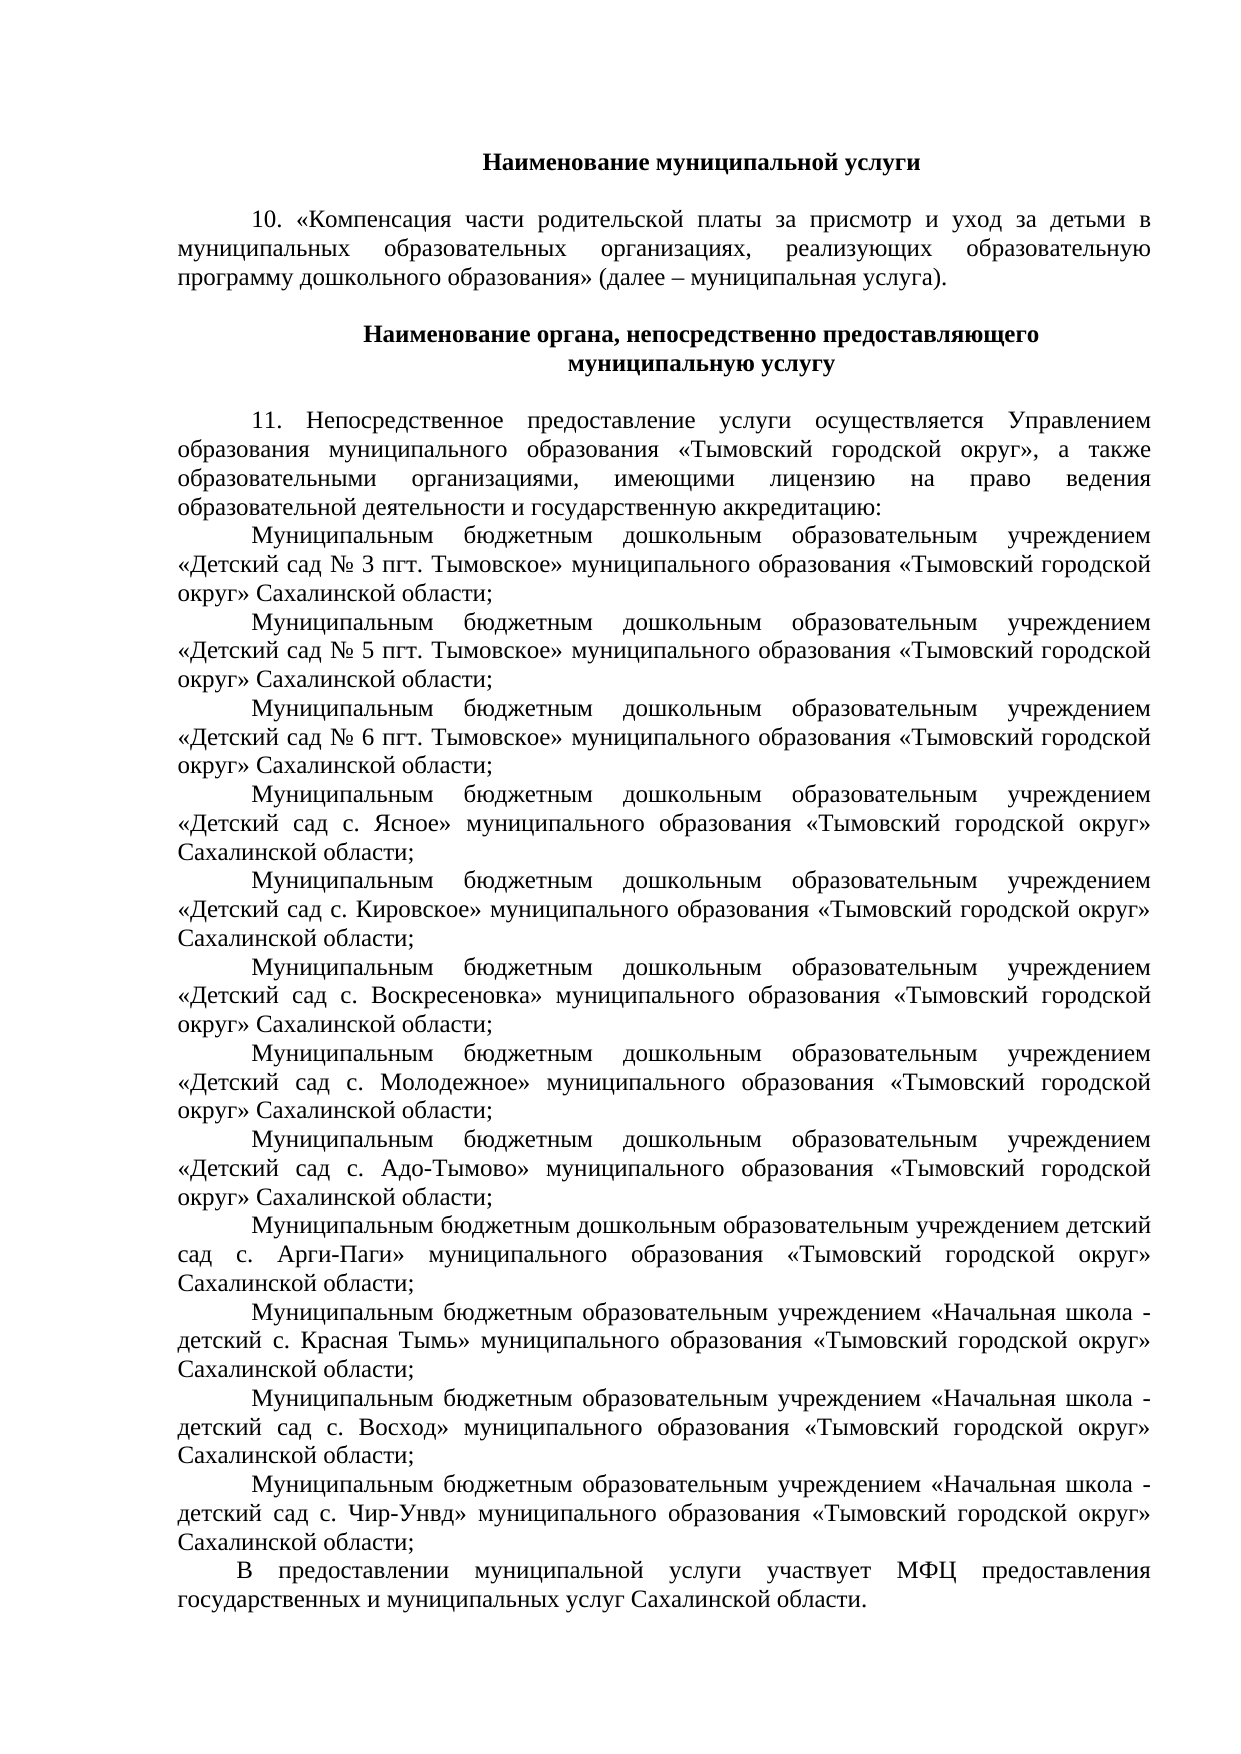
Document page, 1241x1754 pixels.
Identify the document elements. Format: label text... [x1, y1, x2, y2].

text муниципальную услугу [177, 348, 1152, 377]
text Муниципальным бюджетным образовательным учреждением «Начальная школа - детский сад с. Восход» муниципального образования «Тымовский городской округ» Сахалинской области; [177, 1383, 1152, 1469]
text Муниципальным бюджетным дошкольным образовательным учреждением «Детский сад с. Воскресеновка» муниципального образования «Тымовский городской округ» Сахалинской области; [177, 952, 1152, 1038]
text Муниципальным бюджетным дошкольным образовательным учреждением «Детский сад № 5 пгт. Тымовское» муниципального образования «Тымовский городской округ» Сахалинской области; [177, 607, 1152, 693]
text Наименование муниципальной услуги [177, 147, 1152, 176]
text Муниципальным бюджетным дошкольным образовательным учреждением детский сад с. Арги-Паги» муниципального образования «Тымовский городской округ» Сахалинской области; [177, 1211, 1152, 1297]
text Муниципальным бюджетным дошкольным образовательным учреждением «Детский сад с. Адо-Тымово» муниципального образования «Тымовский городской округ» Сахалинской области; [177, 1124, 1152, 1211]
text Наименование органа, непосредственно предоставляющего [177, 319, 1152, 348]
text Муниципальным бюджетным образовательным учреждением «Начальная школа - детский сад с. Чир-Унвд» муниципального образования «Тымовский городской округ» Сахалинской области; [177, 1469, 1152, 1556]
text Муниципальным бюджетным дошкольным образовательным учреждением «Детский сад № 6 пгт. Тымовское» муниципального образования «Тымовский городской округ» Сахалинской области; [177, 693, 1152, 779]
text В предоставлении муниципальной услуги участвует МФЦ предоставления государственных и муниципальных услуг Сахалинской области. [177, 1556, 1152, 1613]
text Муниципальным бюджетным дошкольным образовательным учреждением «Детский сад с. Кировское» муниципального образования «Тымовский городской округ» Сахалинской области; [177, 866, 1152, 952]
text Муниципальным бюджетным дошкольным образовательным учреждением «Детский сад № 3 пгт. Тымовское» муниципального образования «Тымовский городской округ» Сахалинской области; [177, 521, 1152, 607]
text Муниципальным бюджетным дошкольным образовательным учреждением «Детский сад с. Молодежное» муниципального образования «Тымовский городской округ» Сахалинской области; [177, 1038, 1152, 1124]
text 11. Непосредственное предоставление услуги осуществляется Управлением образования муниципального образования «Тымовский городской округ», а также образовательными организациями, имеющими лицензию на право ведения образовательной деятельности и государственную аккредитацию: [177, 406, 1152, 521]
text 10. «Компенсация части родительской платы за присмотр и уход за детьми в муниципальных образовательных организациях, реализующих образовательную программу дошкольного образования» (далее – муниципальная услуга). [177, 204, 1152, 291]
text Муниципальным бюджетным дошкольным образовательным учреждением «Детский сад с. Ясное» муниципального образования «Тымовский городской округ» Сахалинской области; [177, 779, 1152, 866]
text Муниципальным бюджетным образовательным учреждением «Начальная школа - детский с. Красная Тымь» муниципального образования «Тымовский городской округ» Сахалинской области; [177, 1297, 1152, 1383]
